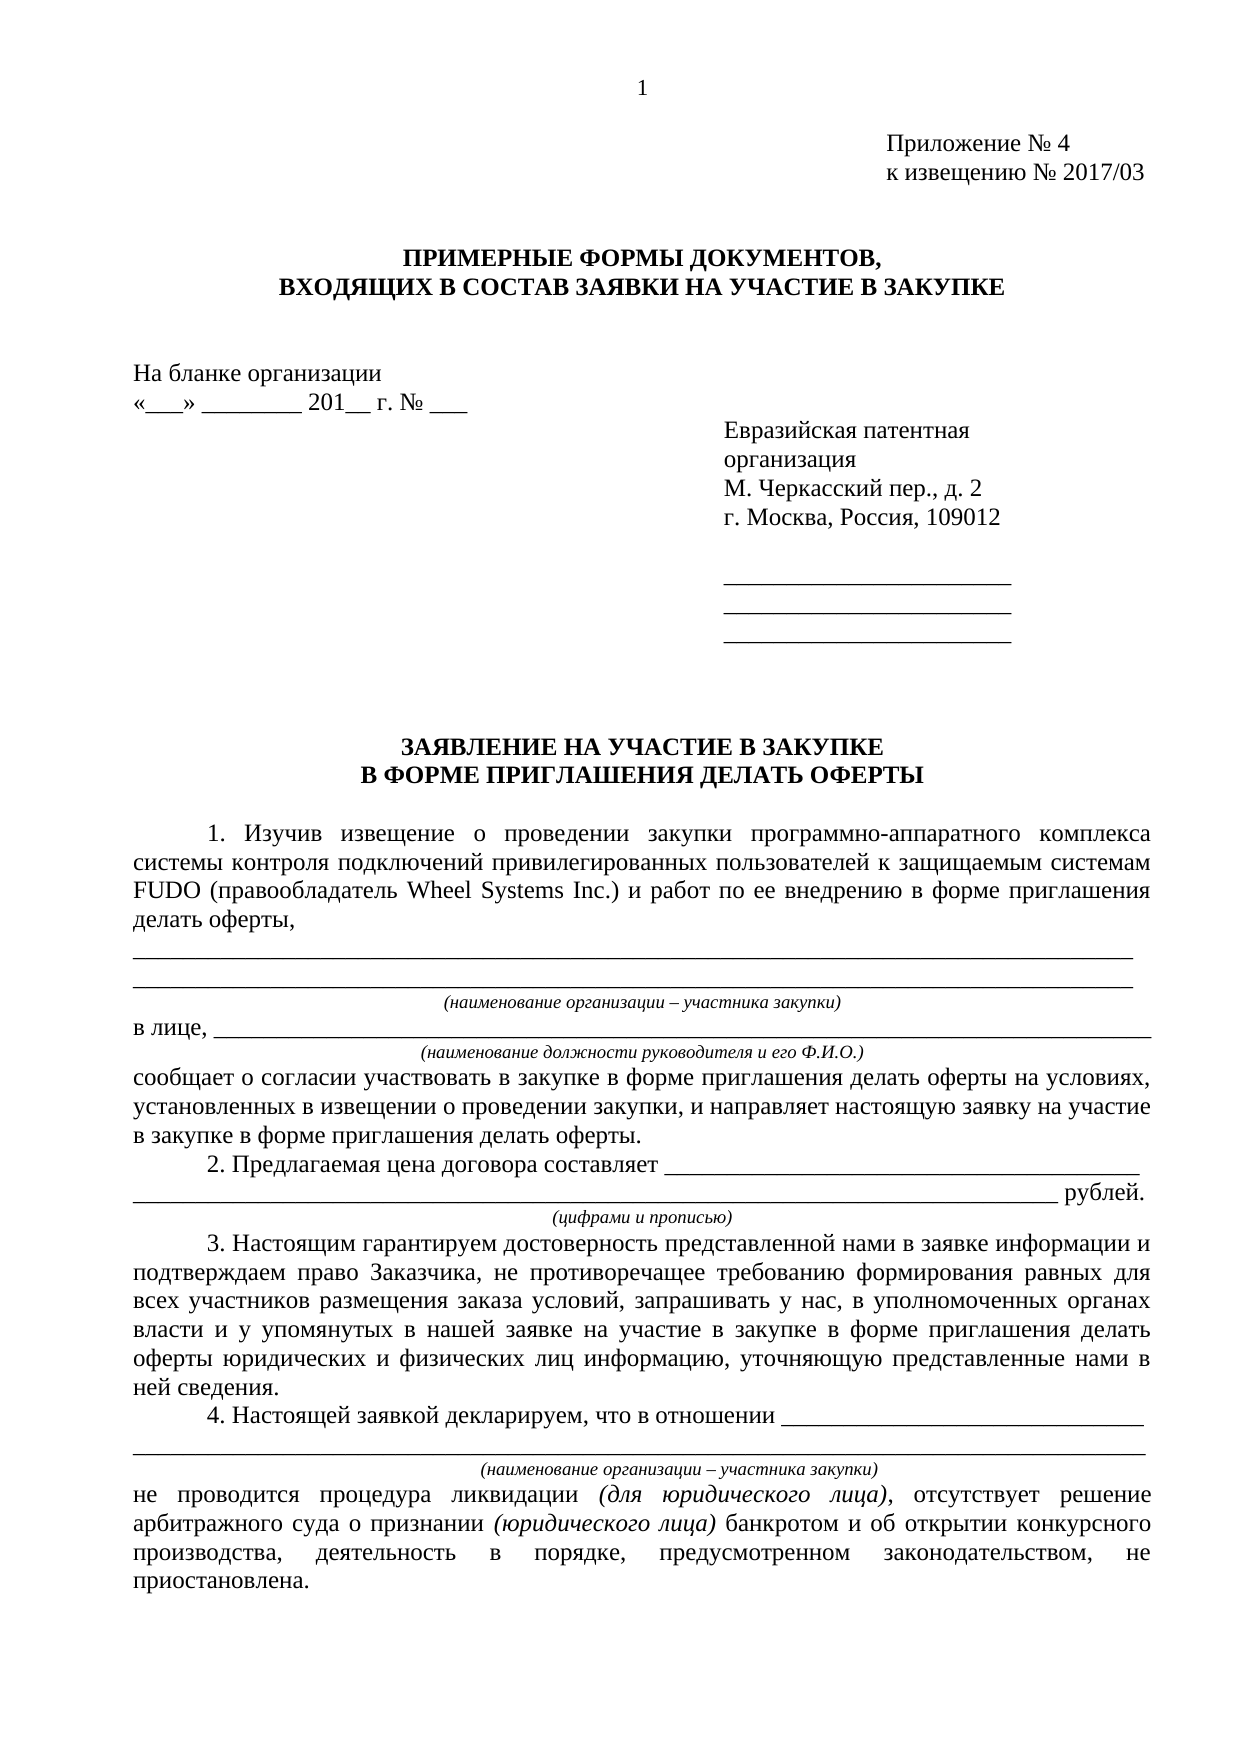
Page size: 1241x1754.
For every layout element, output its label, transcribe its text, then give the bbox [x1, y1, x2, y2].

text в форме приглашения делать оферты [133, 761, 1152, 789]
text На бланке организации [133, 358, 1152, 387]
text 1. Изучив извещение о проведении закупки программно-аппаратного комплекса системы контроля подключений привилегированных пользователей к защищаемым системам FUDO (правообладатель Wheel Systems Inc.) и работ по ее внедрению в форме приглашения делать оферты, [133, 818, 1152, 933]
text ________________________________________________________________________________ [133, 933, 1152, 962]
text (наименование должности руководителя и его Ф.И.О.) [133, 1041, 1152, 1062]
text (наименование организации – участника закупки) [133, 1458, 1152, 1479]
text 2. Предлагаемая цена договора составляет ______________________________________ [133, 1149, 1152, 1177]
text ЗАЯВЛЕНИЕ НА УЧАСТИЕ В закупке [133, 732, 1152, 761]
text 4. Настоящей заявкой декларируем, что в отношении _____________________________ _________________________________________________________________________________ [133, 1400, 1152, 1458]
text (цифрами и прописью) [133, 1206, 1152, 1228]
text к извещению № 2017/03 [886, 157, 1152, 186]
text ________________________________________________________________________________ [133, 962, 1152, 991]
text организация [650, 444, 1152, 473]
text входящих в состав заявки на участие в закупке [133, 272, 1152, 301]
list _______________________ [724, 559, 1152, 588]
list М. Черкасский пер., д. 2 [724, 473, 1152, 502]
text сообщает о согласии участвовать в закупке в форме приглашения делать оферты на условиях, установленных в извещении о проведении закупки, и направляет настоящую заявку на участие в закупке в форме приглашения делать оферты. [133, 1062, 1152, 1149]
text 3. Настоящим гарантируем достоверность представленной нами в заявке информации и подтверждаем право Заказчика, не противоречащее требованию формирования равных для всех участников размещения заказа условий, запрашивать у нас, в уполномоченных органах власти и у упомянутых в нашей заявке на участие в закупке в форме приглашения делать оферты юридических и физических лиц информацию, уточняющую представленные нами в ней сведения. [133, 1228, 1152, 1400]
list _______________________ [724, 588, 1152, 617]
text Примерные формы документов, [133, 243, 1152, 272]
text в лице, ___________________________________________________________________________ [133, 1012, 1152, 1041]
text Приложение № 4 [886, 128, 1152, 157]
text не проводится процедура ликвидации (для юридического лица), отсутствует решение арбитражного суда о признании (юридического лица) банкротом и об открытии конкурсного производства, деятельность в порядке, предусмотренном законодательством, не приостановлена. [133, 1479, 1152, 1594]
list _______________________ [724, 617, 1152, 646]
text __________________________________________________________________________ рублей. [133, 1177, 1152, 1206]
list г. Москва, Россия, 109012 [724, 502, 1152, 531]
text «___» ________ 201__ г. № ___ [133, 387, 1152, 416]
text Евразийская патентная [650, 416, 1152, 444]
text (наименование организации – участника закупки) [133, 991, 1152, 1012]
